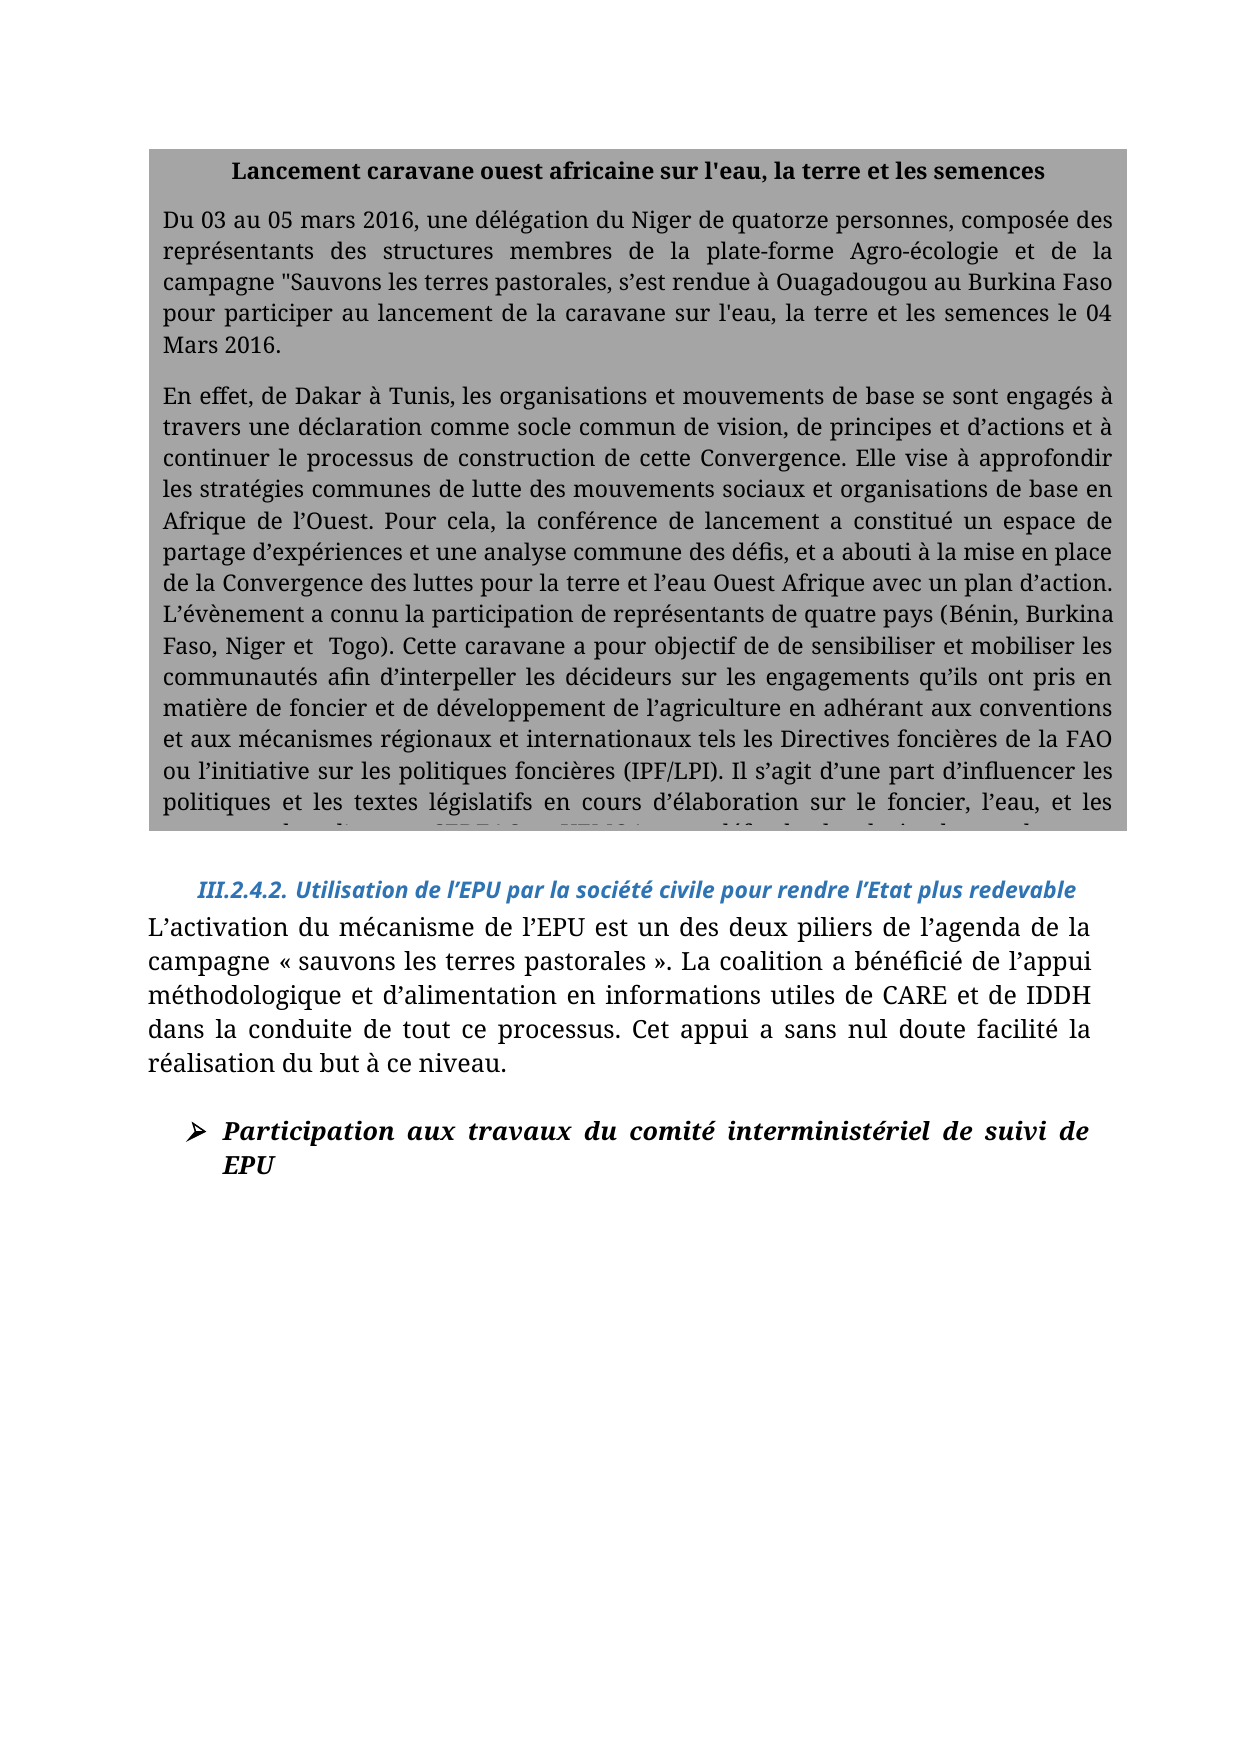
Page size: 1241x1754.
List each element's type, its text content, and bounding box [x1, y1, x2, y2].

list Participation aux travaux du comité interministériel de suivi de EPU [185, 1114, 1092, 1182]
subtitle Utilisation de l’EPU par la société civile pour rendre l’Etat plus redevable [198, 873, 1092, 905]
text L’activation du mécanisme de l’EPU est un des deux piliers de l’agenda de la campagne « sauvons les terres pastorales ». La coalition a bénéficié de l’appui méthodologique et d’alimentation en informations utiles de CARE et de IDDH dans la conduite de tout ce processus. Cet appui a sans nul doute facilité la réalisation du but à ce niveau. [148, 909, 1092, 1080]
